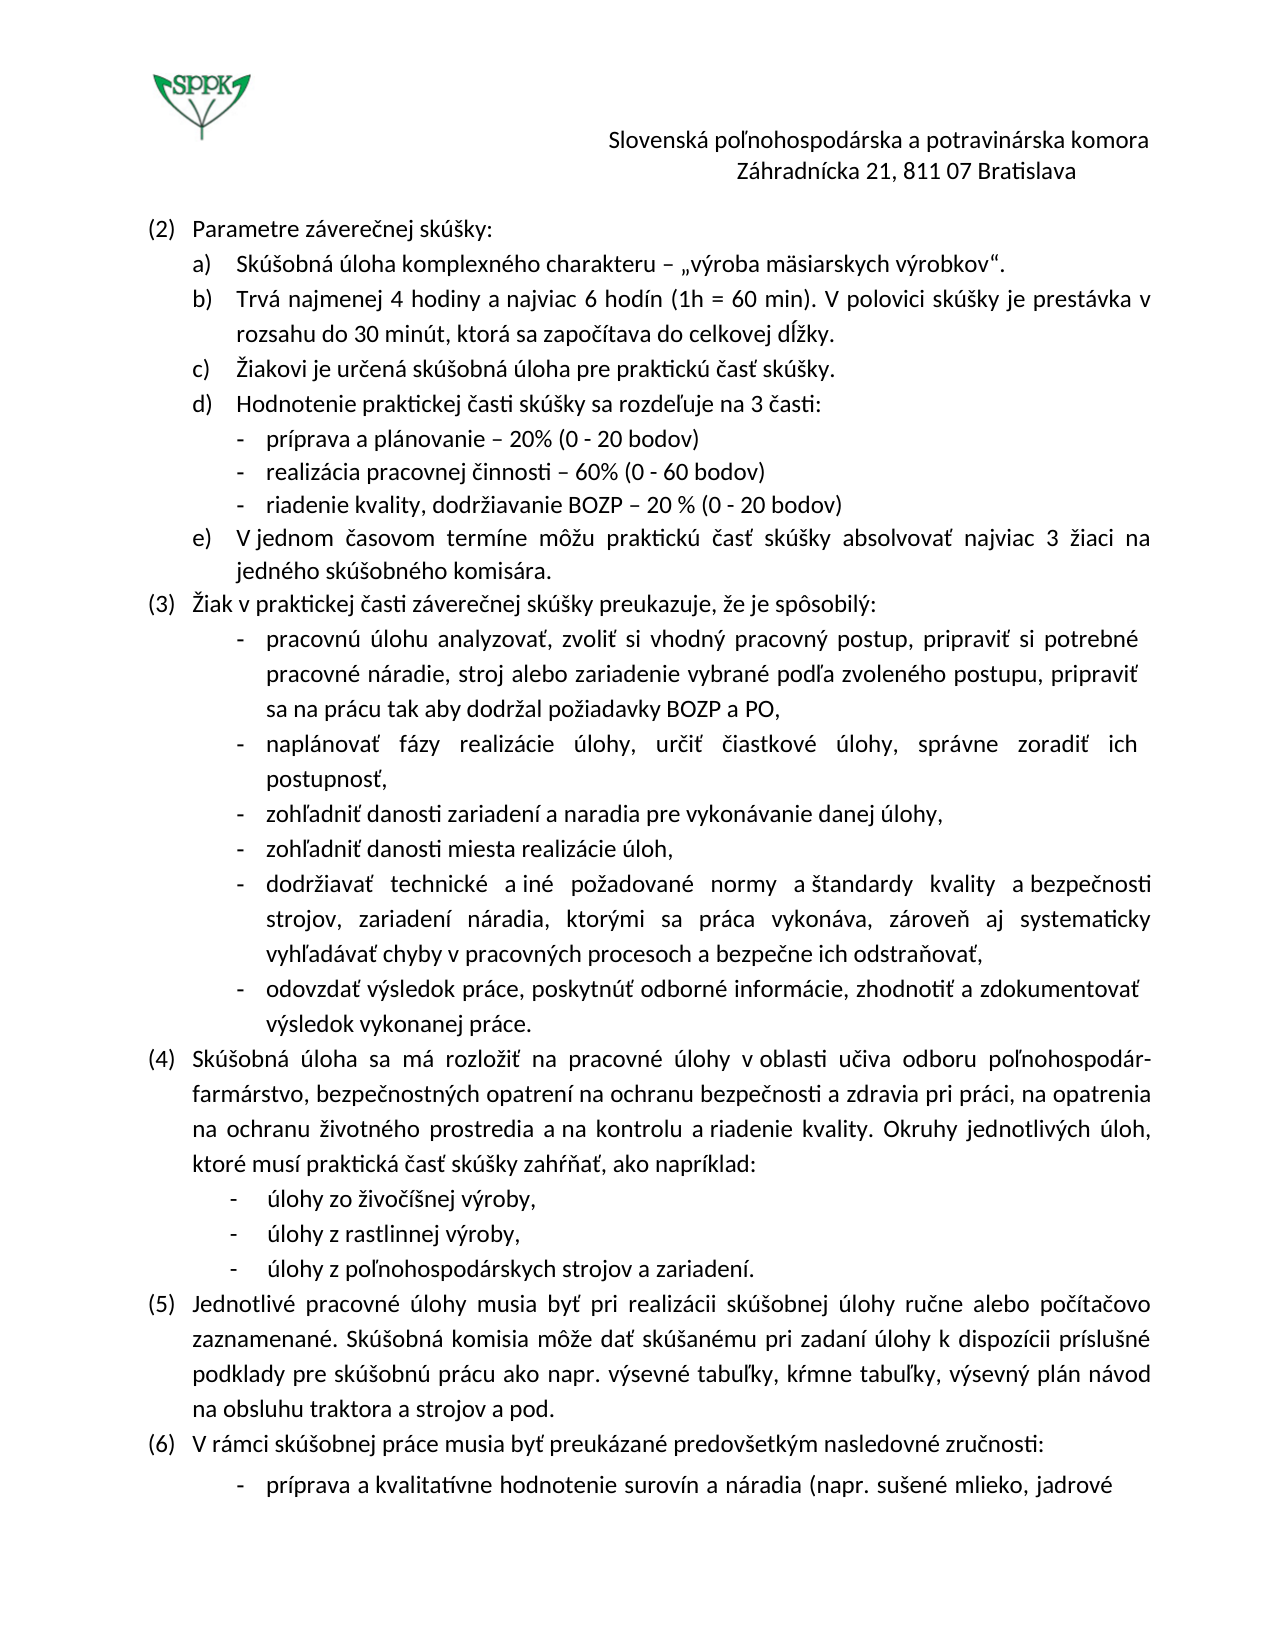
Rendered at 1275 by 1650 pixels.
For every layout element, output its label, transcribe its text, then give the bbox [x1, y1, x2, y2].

list naplánovať fázy realizácie úlohy, určiť čiastkové úlohy, správne zoradiť ich postupnosť, [236, 728, 1139, 794]
list riadenie kvality, dodržiavanie BOZP – 20 % (0 - 20 bodov) [236, 489, 1152, 520]
list dodržiavať technické a iné požadované normy a štandardy kvality a bezpečnosti strojov, zariadení náradia, ktorými sa práca vykonáva, zároveň aj systematicky vyhľadávať chyby v pracovných procesoch a bezpečne ich odstraňovať, [236, 868, 1152, 969]
list realizácia pracovnej činnosti – 60% (0 - 60 bodov) [236, 456, 1152, 487]
list úlohy zo živočíšnej výroby, [229, 1183, 1152, 1214]
list Jednotlivé pracovné úlohy musia byť pri realizácii skúšobnej úlohy ručne alebo počítačovo zaznamenané. Skúšobná komisia môže dať skúšanému pri zadaní úlohy k dispozícii príslušné podklady pre skúšobnú prácu ako napr. výsevné tabuľky, kŕmne tabuľky, výsevný plán návod na obsluhu traktora a strojov a pod. [148, 1288, 1152, 1424]
list úlohy z poľnohospodárskych strojov a zariadení. [229, 1253, 1152, 1284]
list V rámci skúšobnej práce musia byť preukázané predovšetkým nasledovné zručnosti: [148, 1428, 1152, 1459]
list V jednom časovom termíne môžu praktickú časť skúšky absolvovať najviac 3 žiaci na jedného skúšobného komisára. [192, 522, 1152, 586]
list príprava a plánovanie – 20% (0 - 20 bodov) [236, 423, 1152, 454]
list pracovnú úlohu analyzovať, zvoliť si vhodný pracovný postup, pripraviť si potrebné pracovné náradie, stroj alebo zariadenie vybrané podľa zvoleného postupu, pripraviť sa na prácu tak aby dodržal požiadavky BOZP a PO, [236, 623, 1139, 724]
picture [147, 73, 257, 149]
list odovzdať výsledok práce, poskytnúť odborné informácie, zhodnotiť a zdokumentovať výsledok vykonanej práce. [236, 973, 1139, 1039]
list Skúšobná úloha komplexného charakteru – „výroba mäsiarskych výrobkov“. [192, 248, 1152, 279]
list Žiak v praktickej časti záverečnej skúšky preukazuje, že je spôsobilý: [148, 588, 1152, 619]
list Parametre záverečnej skúšky: [148, 213, 1152, 244]
list Skúšobná úloha sa má rozložiť na pracovné úlohy v oblasti učiva odboru poľnohospodár- farmárstvo, bezpečnostných opatrení na ochranu bezpečnosti a zdravia pri práci, na opatrenia na ochranu životného prostredia a na kontrolu a riadenie kvality. Okruhy jednotlivých úloh, ktoré musí praktická časť skúšky zahŕňať, ako napríklad: [148, 1043, 1152, 1179]
list zohľadniť danosti zariadení a naradia pre vykonávanie danej úlohy, [236, 798, 1152, 829]
list Hodnotenie praktickej časti skúšky sa rozdeľuje na 3 časti: [192, 388, 1152, 419]
list zohľadniť danosti miesta realizácie úloh, [236, 833, 1152, 864]
list úlohy z rastlinnej výroby, [229, 1218, 1152, 1249]
list Žiakovi je určená skúšobná úloha pre praktickú časť skúšky. [192, 353, 1152, 384]
list Trvá najmenej 4 hodiny a najviac 6 hodín (1h = 60 min). V polovici skúšky je prestávka v rozsahu do 30 minút, ktorá sa započítava do celkovej dĺžky. [192, 283, 1152, 349]
